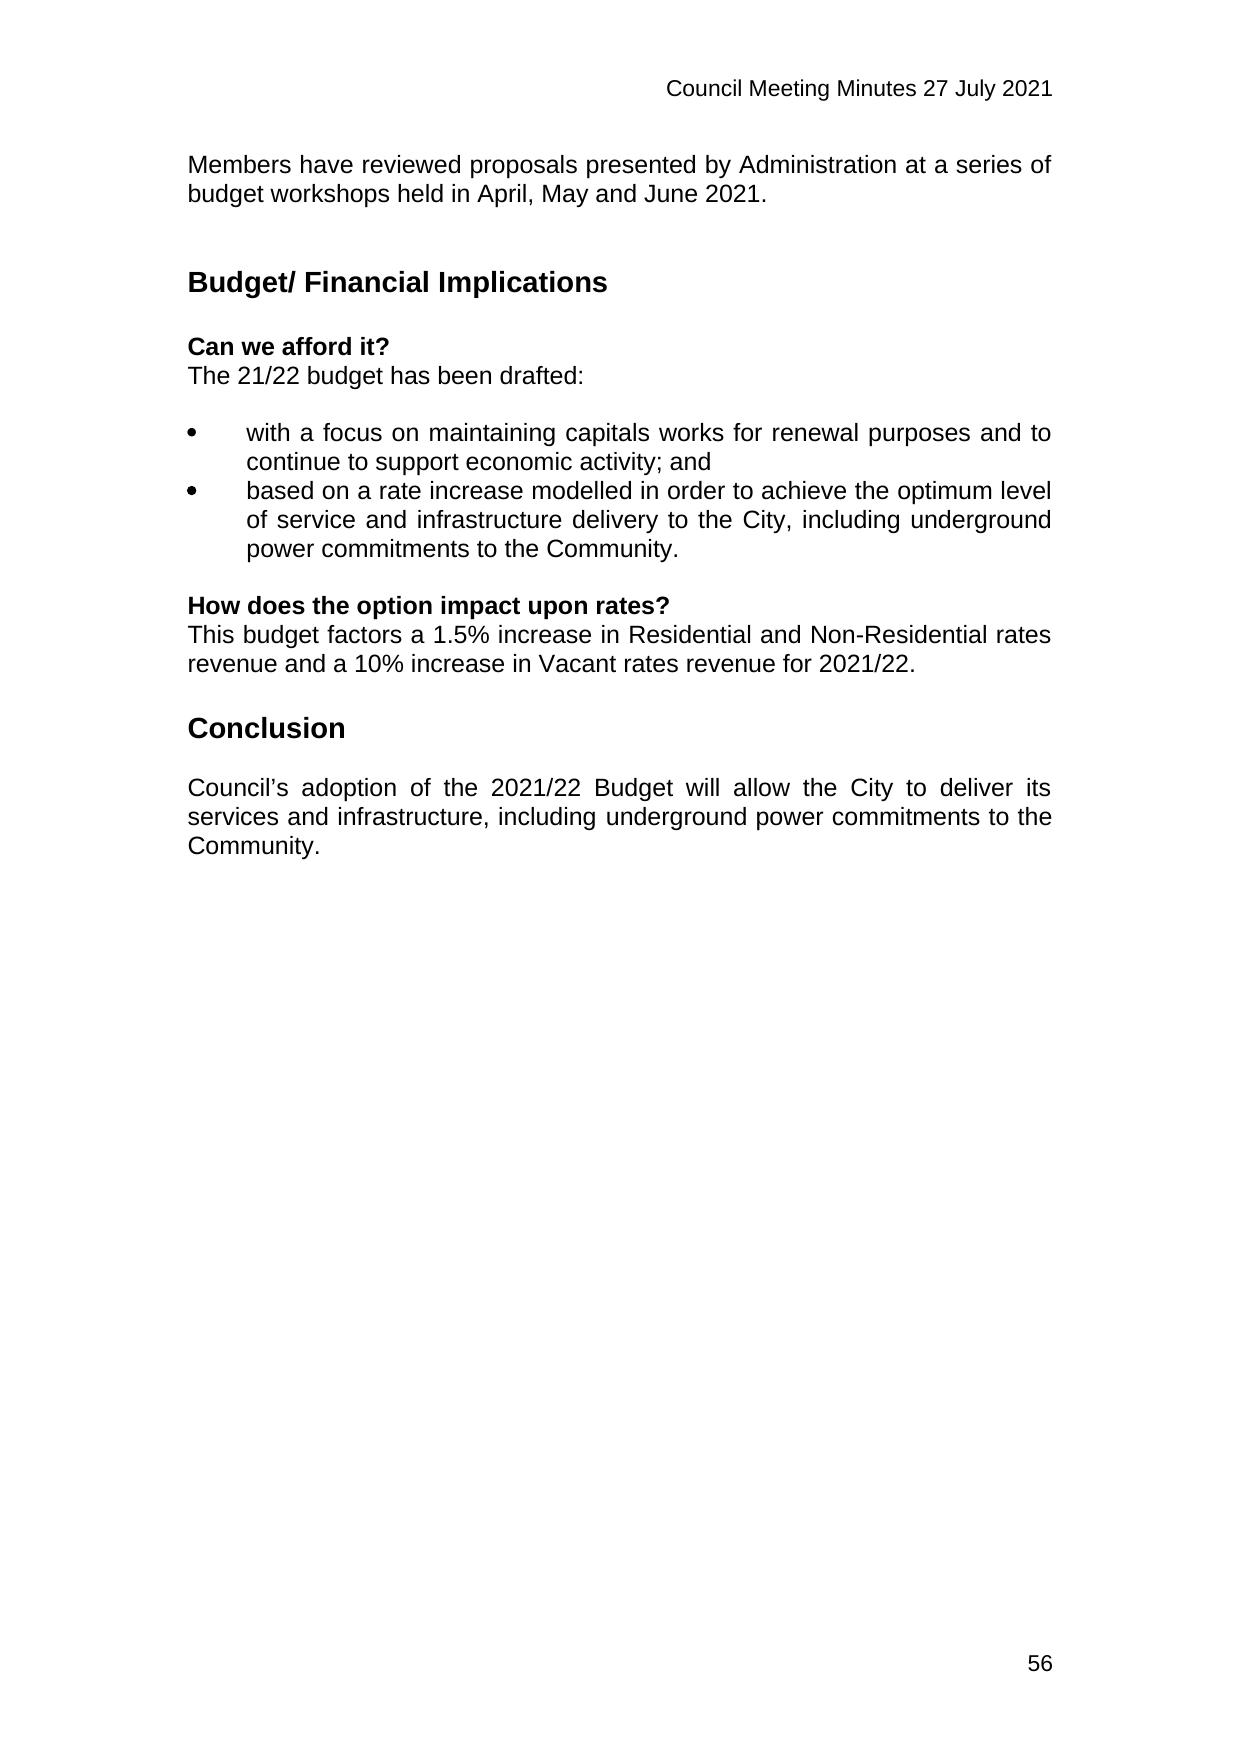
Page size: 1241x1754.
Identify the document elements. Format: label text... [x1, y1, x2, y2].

text This budget factors a 1.5% increase in Residential and Non-Residential rates revenue and a 10% increase in Vacant rates revenue for 2021/22. [187, 620, 1053, 677]
text Conclusion [187, 711, 1053, 744]
text Council’s adoption of the 2021/22 Budget will allow the City to deliver its services and infrastructure, including underground power commitments to the Community. [187, 773, 1053, 859]
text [187, 150, 1053, 207]
list based on a rate increase modelled in order to achieve the optimum level of service and infrastructure delivery to the City, including underground power commitments to the Community. [187, 476, 1053, 562]
text How does the option impact upon rates? [187, 591, 1053, 620]
text Budget/ Financial Implications [187, 265, 1053, 298]
list with a focus on maintaining capitals works for renewal purposes and to continue to support economic activity; and [187, 418, 1053, 476]
text Can we afford it? [187, 332, 1053, 361]
text The 21/22 budget has been drafted: [187, 361, 1053, 389]
